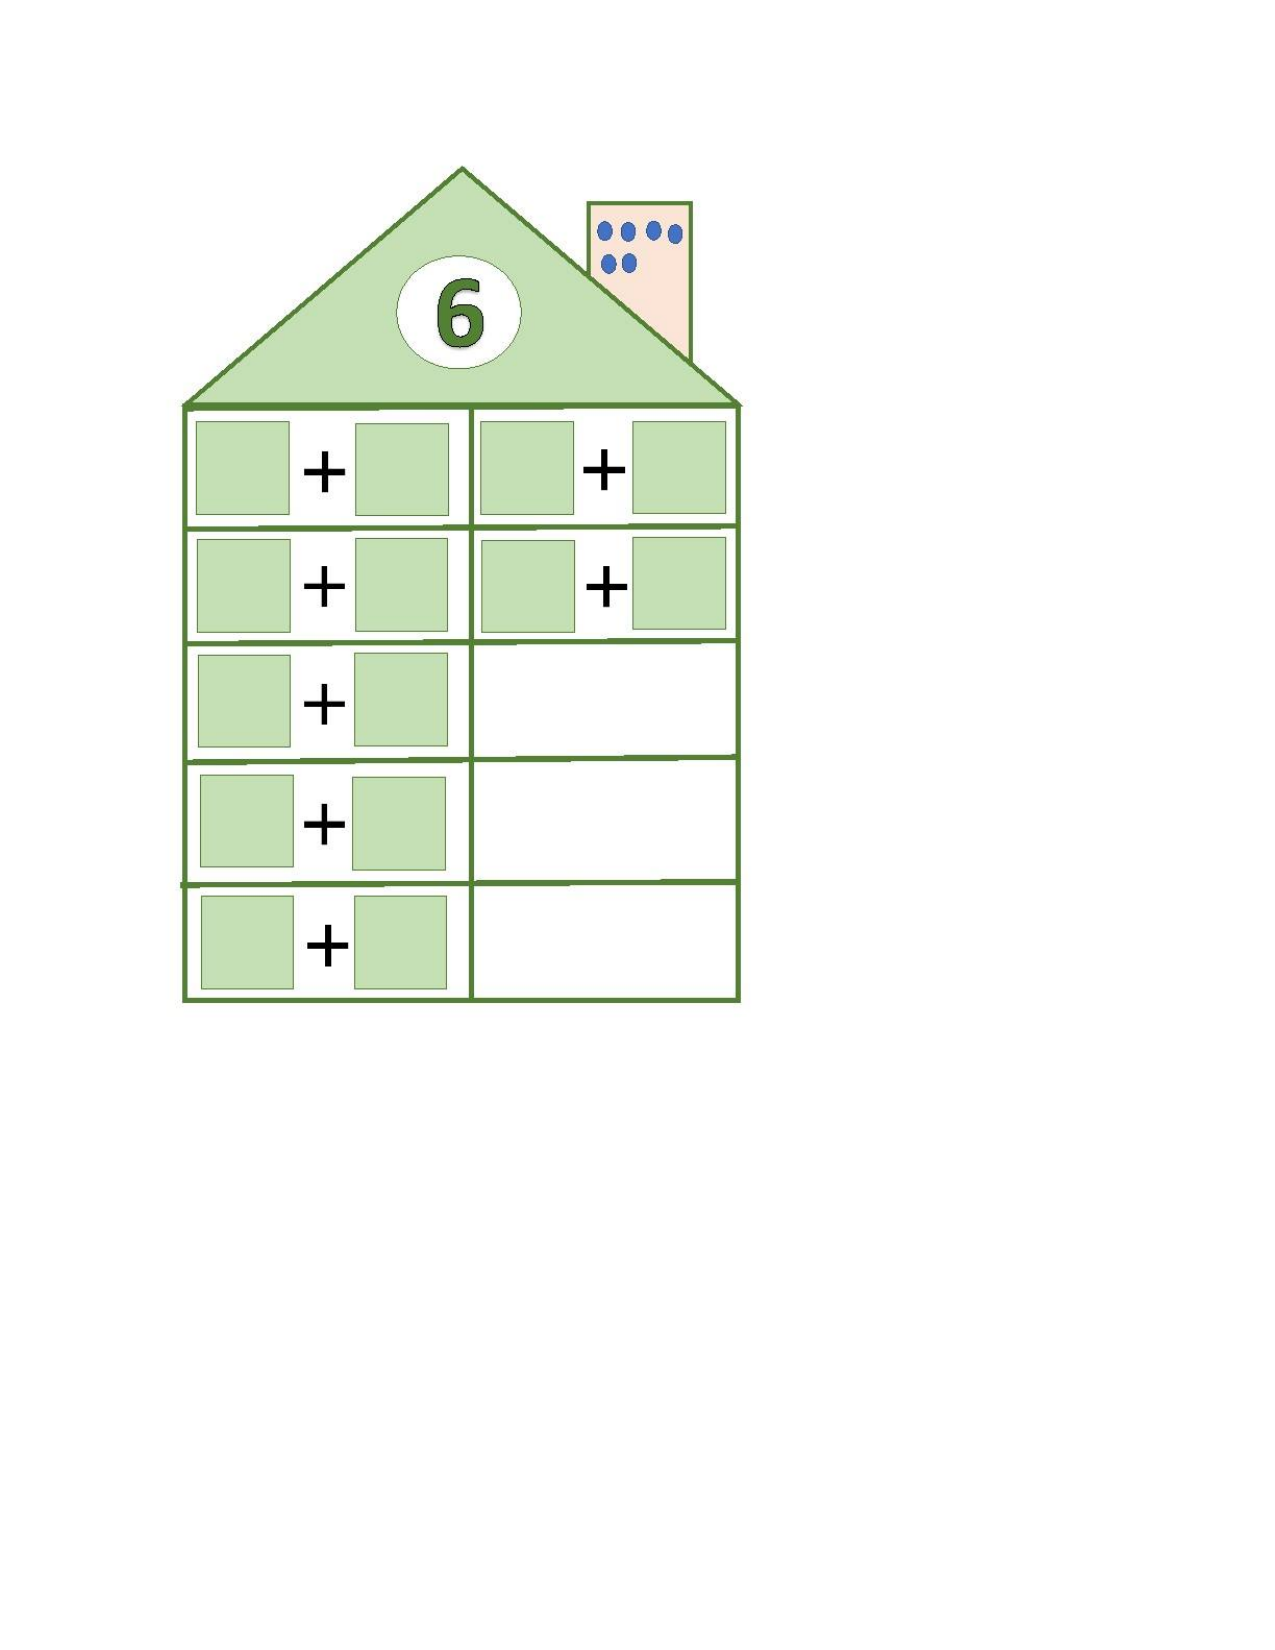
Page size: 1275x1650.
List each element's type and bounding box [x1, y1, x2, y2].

picture [150, 150, 770, 1027]
